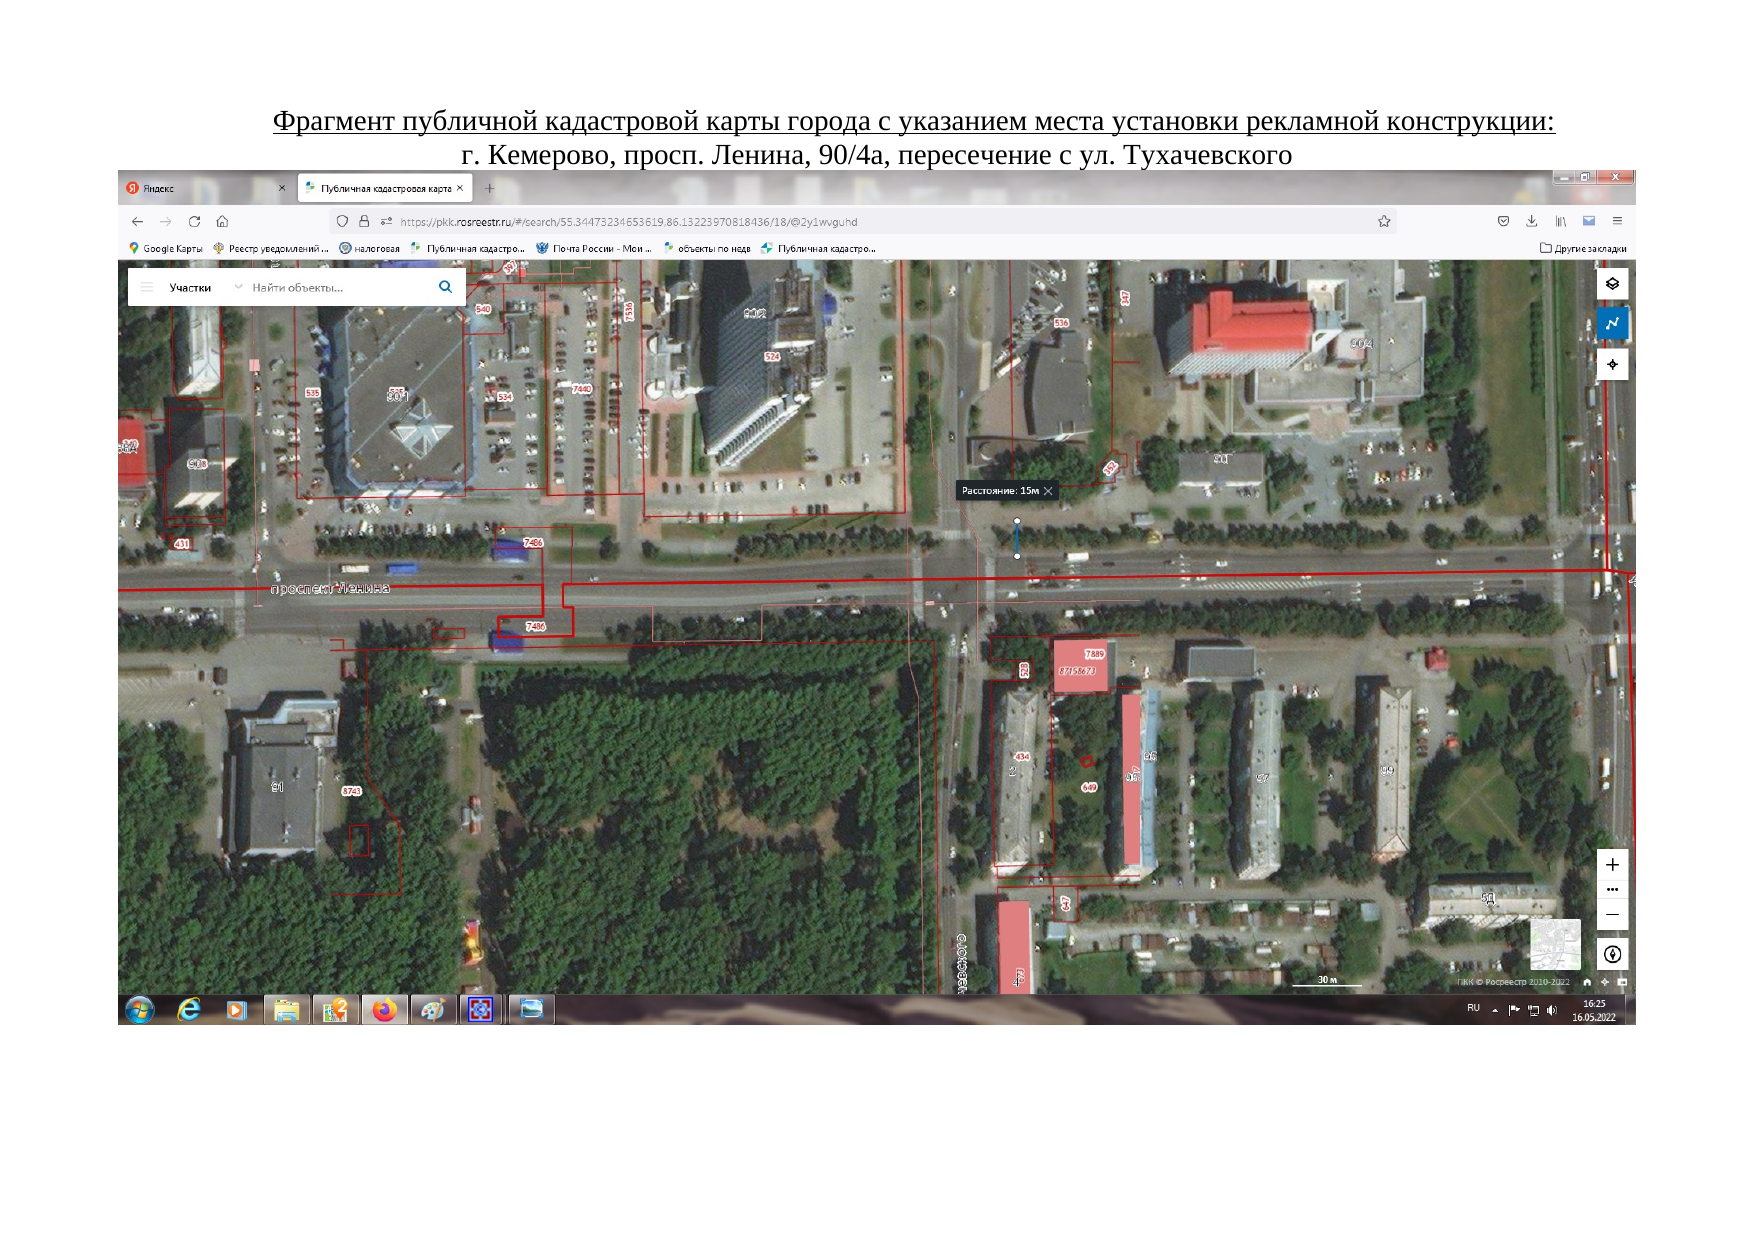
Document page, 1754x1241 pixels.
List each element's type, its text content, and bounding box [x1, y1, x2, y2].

text г. Кемерово, просп. Ленина, 90/4а, пересечение с ул. Тухачевского [118, 137, 1636, 170]
picture [118, 170, 1636, 1025]
text Фрагмент публичной кадастровой карты города с указанием места установки рекламной конструкции: [118, 103, 1636, 137]
